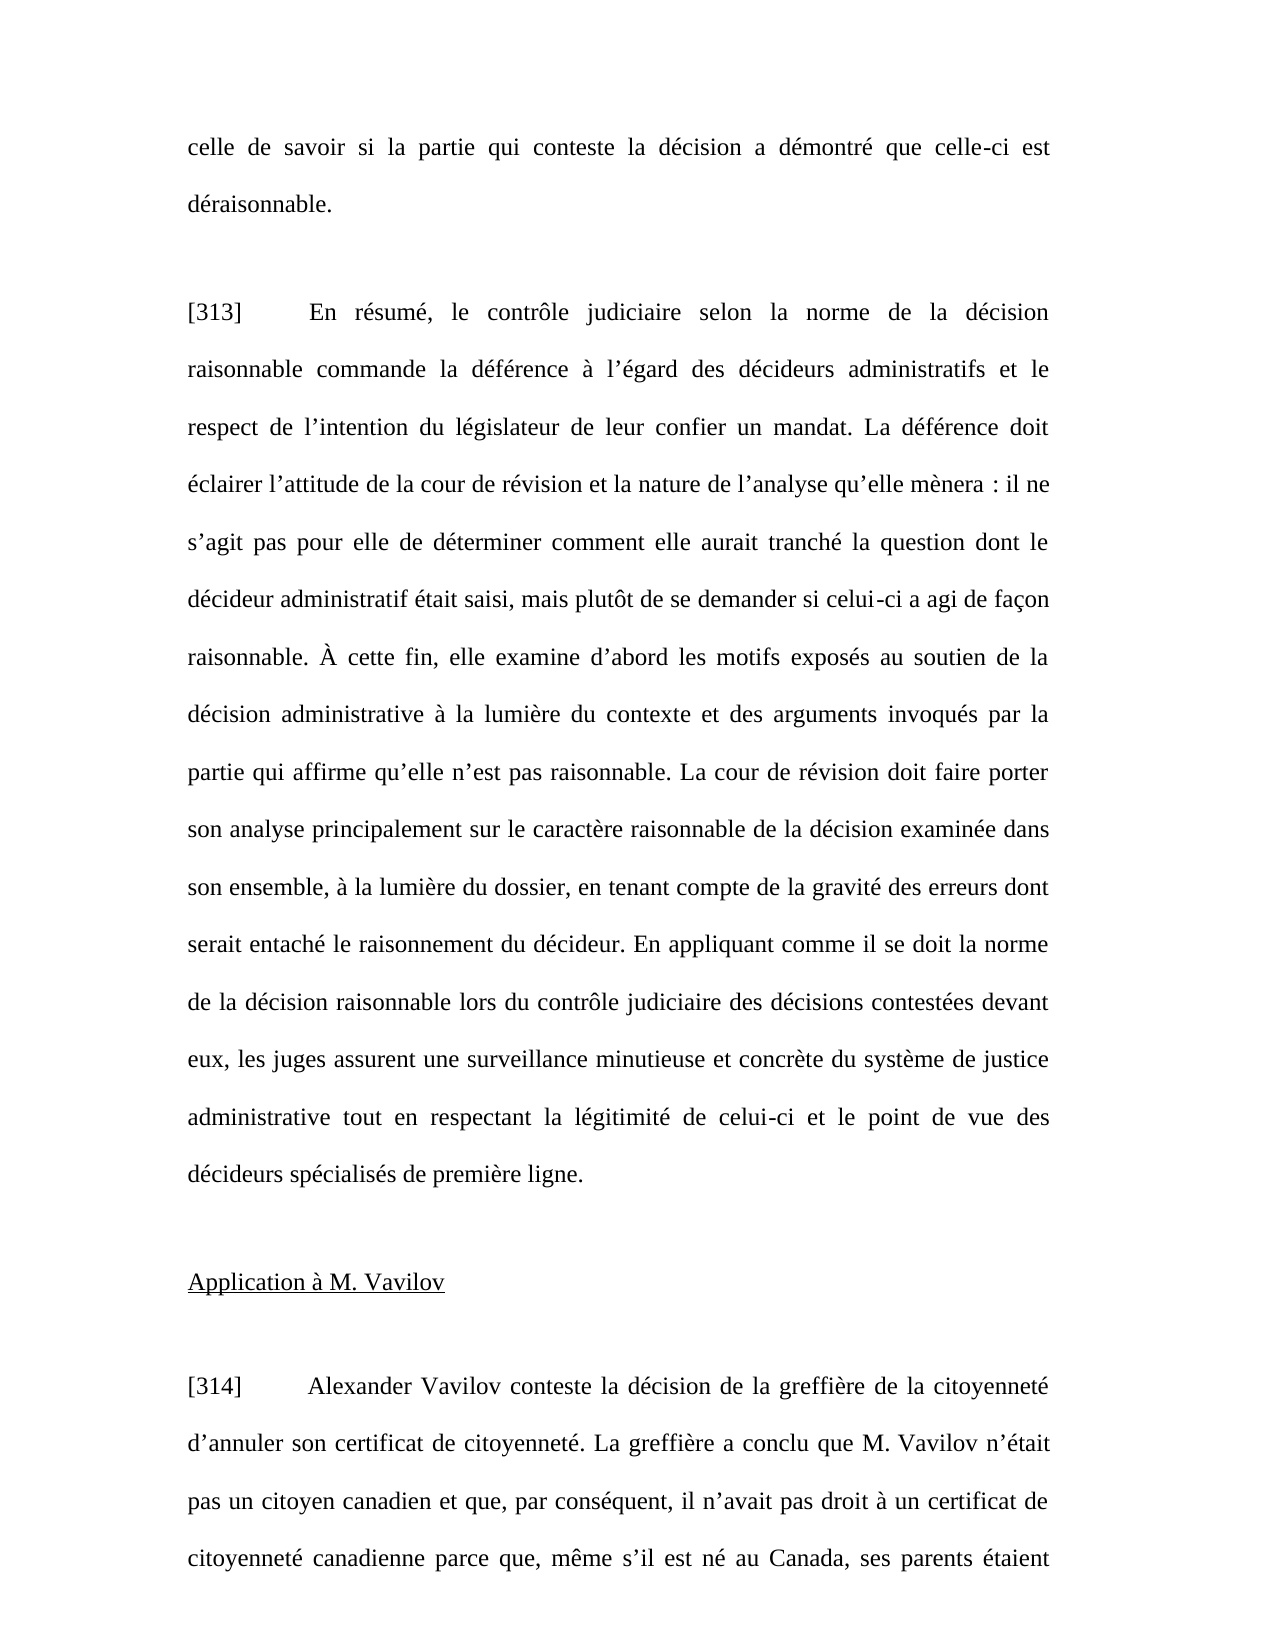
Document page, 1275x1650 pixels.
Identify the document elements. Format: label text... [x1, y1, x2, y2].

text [187, 132, 1050, 218]
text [187, 1371, 1050, 1572]
title Application à M. Vavilov [187, 1267, 1050, 1296]
text En résumé, le contrôle judiciaire selon la norme de la décision raisonnable commande la déférence à l’égard des décideurs administratifs et le respect de l’intention du législateur de leur confier un mandat. La déférence doit éclairer l’attitude de la cour de révision et la nature de l’analyse qu’elle mènera : il ne s’agit pas pour elle de déterminer comment elle aurait tranché la question dont le décideur administratif était saisi, mais plutôt de se demander si celui-ci a agi de façon raisonnable. À cette fin, elle examine d’abord les motifs exposés au soutien de la décision administrative à la lumière du contexte et des arguments invoqués par la partie qui affirme qu’elle n’est pas raisonnable. La cour de révision doit faire porter son analyse principalement sur le caractère raisonnable de la décision examinée dans son ensemble, à la lumière du dossier, en tenant compte de la gravité des erreurs dont serait entaché le raisonnement du décideur. En appliquant comme il se doit la norme de la décision raisonnable lors du contrôle judiciaire des décisions contestées devant eux, les juges assurent une surveillance minutieuse et concrète du système de justice administrative tout en respectant la légitimité de celui-ci et le point de vue des décideurs spécialisés de première ligne. [187, 297, 1050, 1188]
